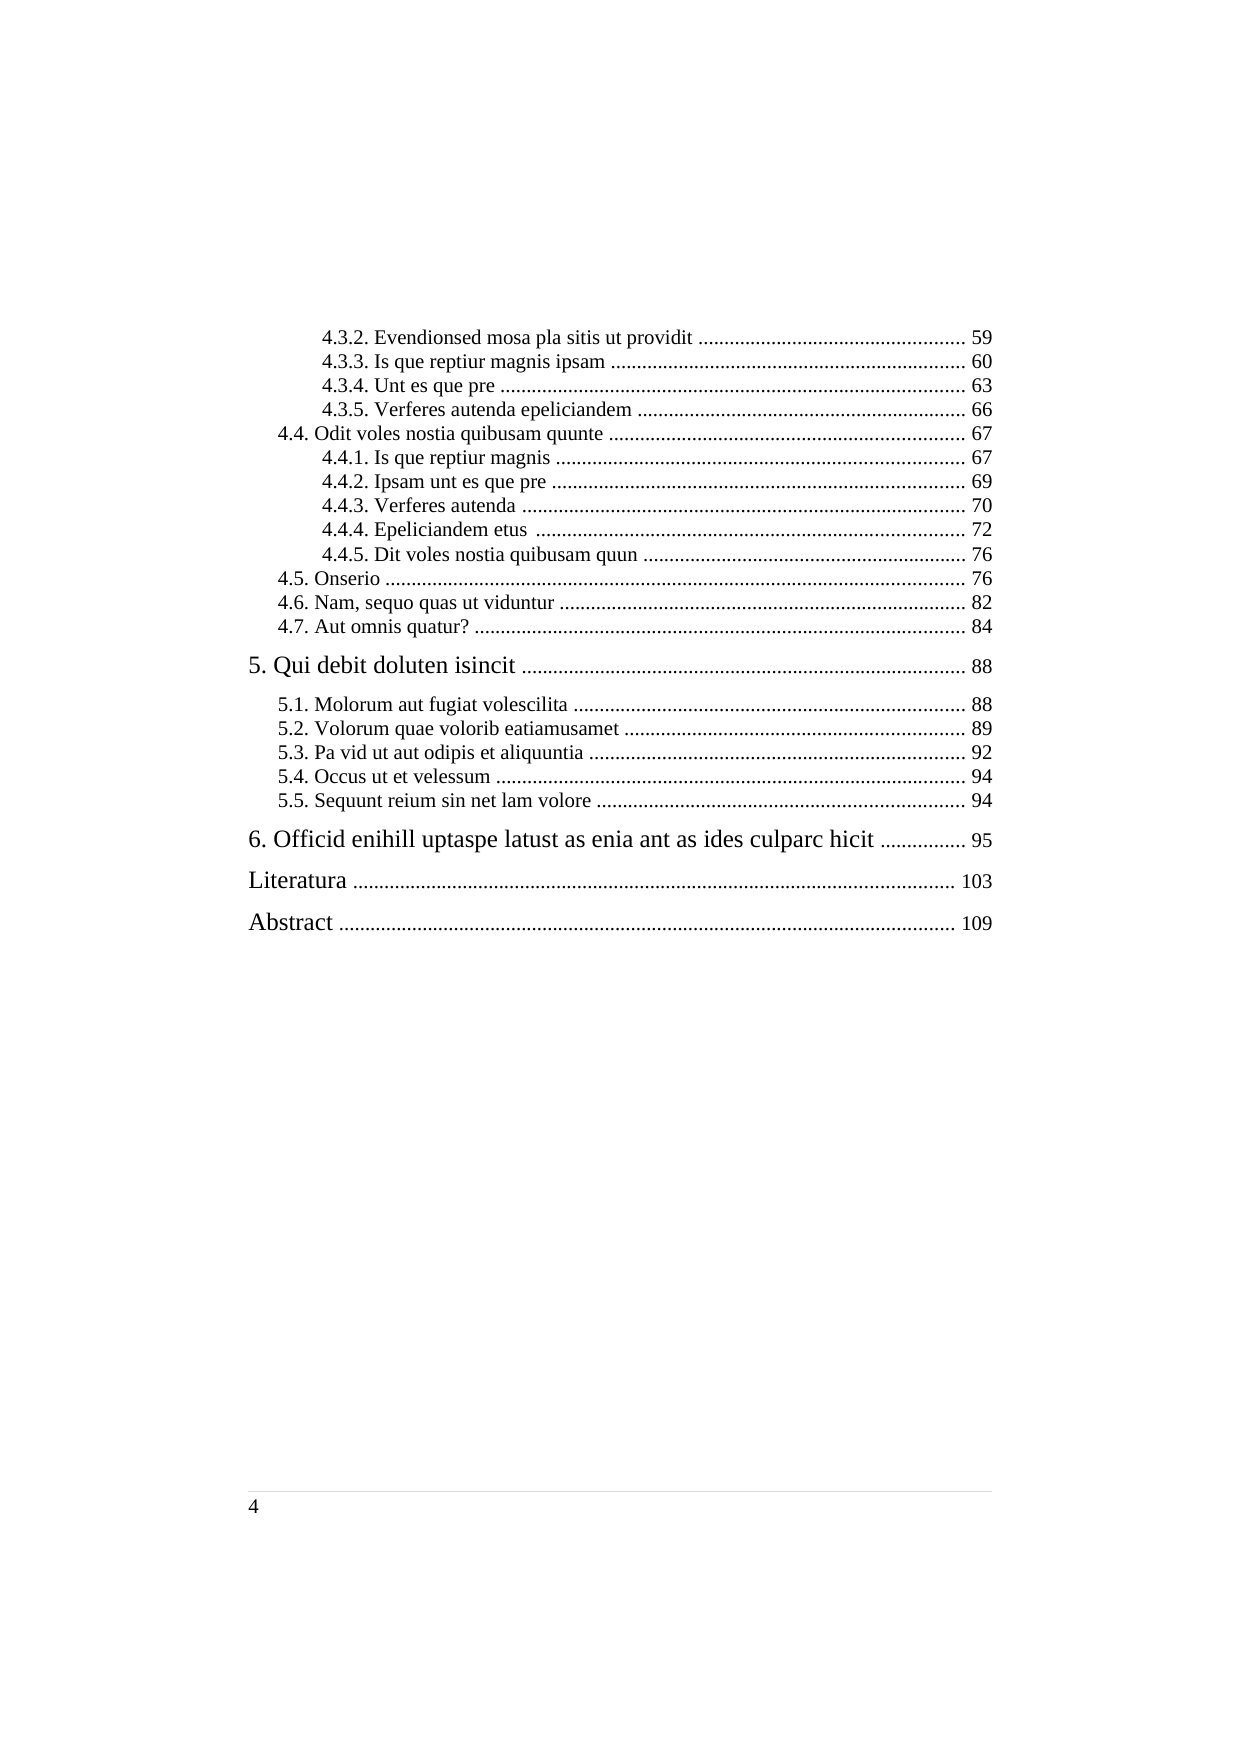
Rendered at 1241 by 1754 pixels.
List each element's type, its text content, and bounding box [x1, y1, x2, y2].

text 5.5. Sequunt reium sin net lam volore 94 [248, 788, 992, 812]
text 4.3.3. Is que reptiur magnis ipsam 60 [313, 349, 992, 373]
text 5.3. Pa vid ut aut odipis et aliquuntia 92 [248, 739, 992, 764]
text 4.6. Nam, sequo quas ut viduntur 82 [278, 589, 992, 614]
text 4.4. Odit voles nostia quibusam quunte 67 [278, 421, 992, 445]
text 4.7. Aut omnis quatur? 84 [278, 614, 992, 638]
text 6. Officid enihill uptaspe latust as enia ant as ides culparc hicit 95 [248, 824, 992, 853]
text Literatura 103 [248, 866, 992, 894]
text 5.1. Molorum aut fugiat volescilita 88 [248, 691, 992, 716]
text 4.3.4. Unt es que pre 63 [313, 373, 992, 397]
text 4.3.5. Verferes autenda epeliciandem 66 [313, 397, 992, 421]
text 4.4.3. Verferes autenda 70 [313, 493, 992, 517]
text Abstract 109 [248, 907, 992, 936]
text 4.4.2. Ipsam unt es que pre 69 [313, 469, 992, 493]
text 4.4.1. Is que reptiur magnis 67 [313, 445, 992, 469]
text 5.4. Occus ut et velessum 94 [248, 764, 992, 788]
text 4.4.4. Epeliciandem etus 72 [313, 517, 992, 541]
text 4.5. Onserio 76 [278, 566, 992, 589]
text 5. Qui debit doluten isincit 88 [248, 650, 992, 679]
text 4.3.2. Evendionsed mosa pla sitis ut providit 59 [313, 325, 992, 349]
text 4.4.5. Dit voles nostia quibusam quun 76 [322, 541, 992, 566]
text 5.2. Volorum quae volorib eatiamusamet 89 [248, 716, 992, 739]
